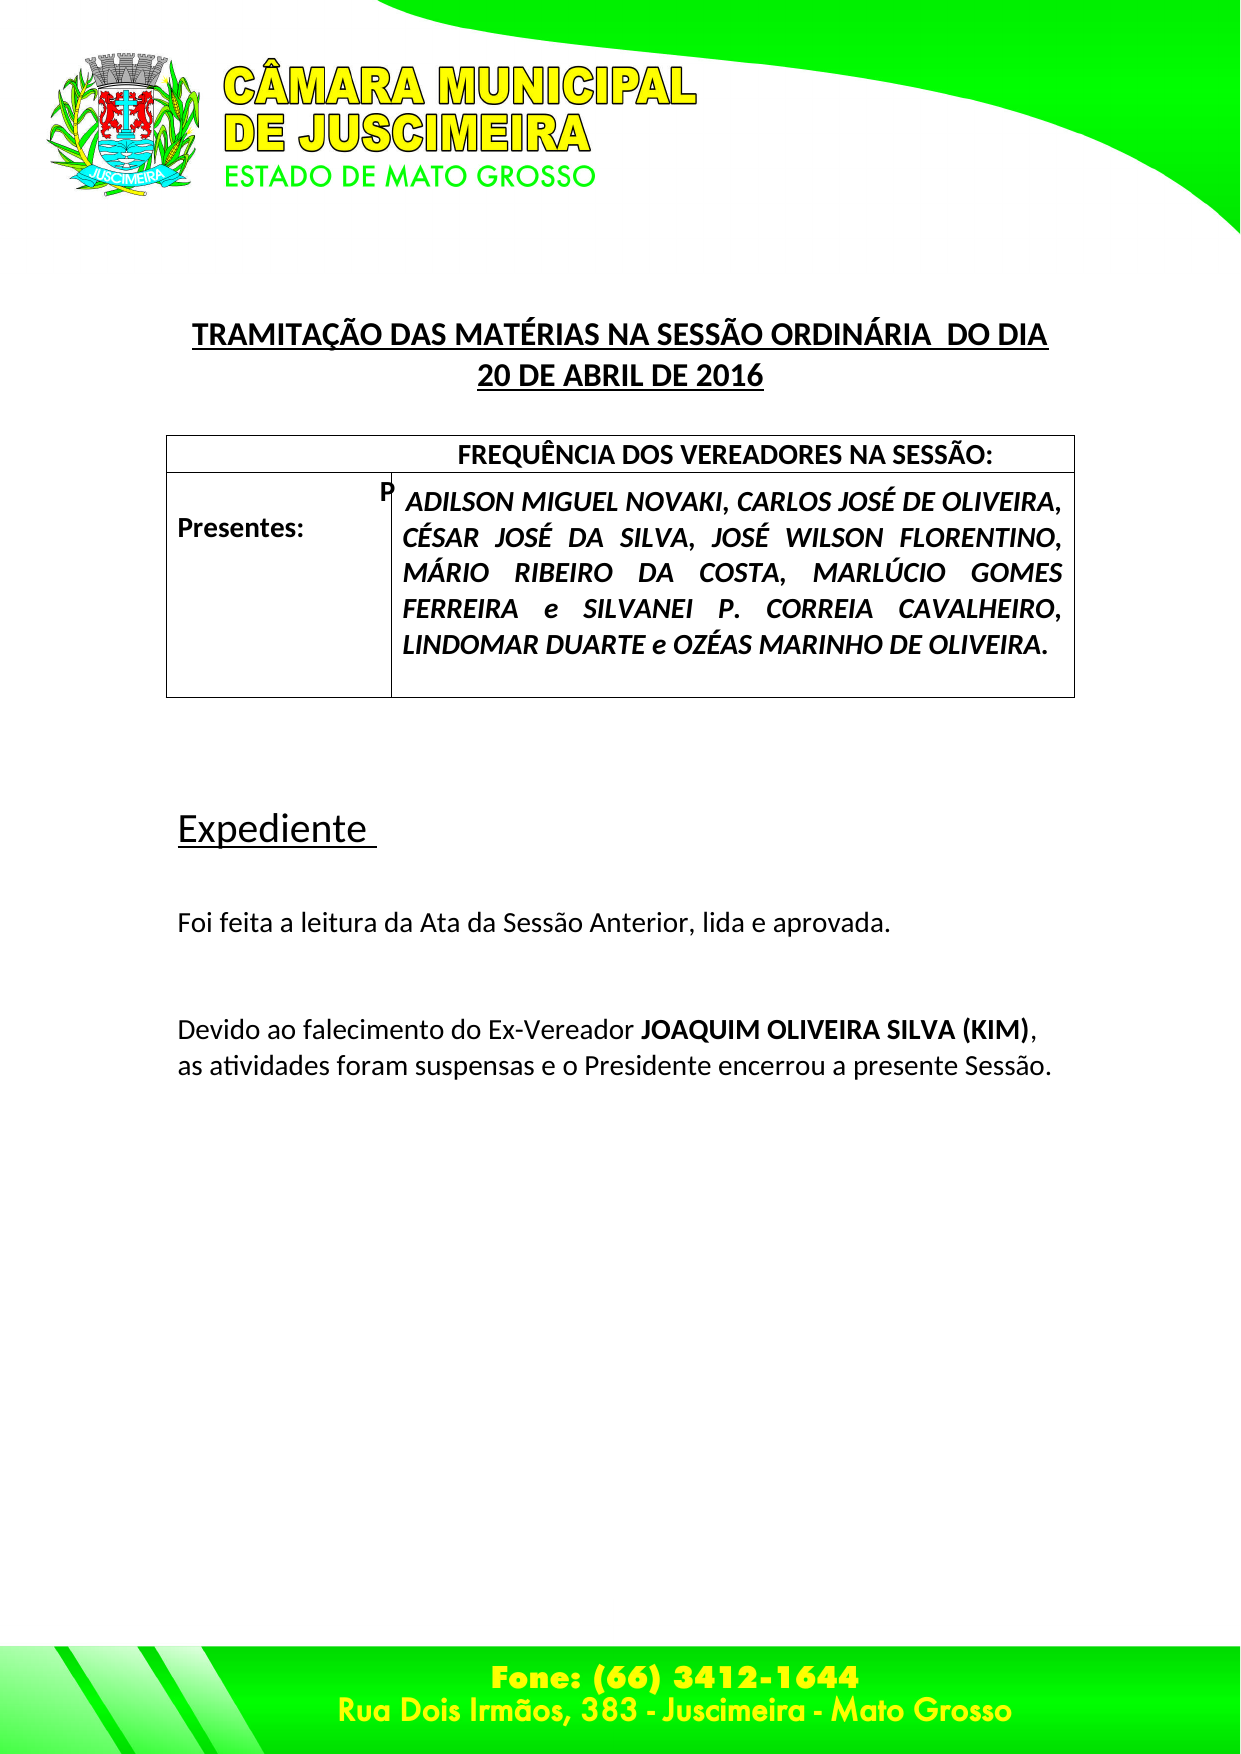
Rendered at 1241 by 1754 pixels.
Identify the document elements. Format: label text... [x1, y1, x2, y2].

picture [0, 1599, 1241, 1754]
text Foi feita a leitura da Ata da Sessão Anterior, lida e aprovada. [177, 904, 1063, 940]
text Devido ao falecimento do Ex-Vereador JOAQUIM OLIVEIRA SILVA (KIM), as atividades foram suspensas e o Presidente encerrou a presente Sessão. [177, 1011, 1063, 1082]
picture [0, 0, 1241, 274]
text Expediente [177, 802, 1063, 853]
table_header FREQUÊNCIA DOS VEREADORES NA SESSÃO: [167, 436, 1074, 472]
table_cell PPresentes: [167, 473, 391, 697]
table_cell ADILSON MIGUEL NOVAKI, CARLOS JOSÉ DE OLIVEIRA, CÉSAR JOSÉ DA SILVA, JOSÉ WILSON FLORENTINO, MÁRIO RIBEIRO DA COSTA, MARLÚCIO GOMES FERREIRA e SILVANEI P. CORREIA CAVALHEIRO, LINDOMAR DUARTE e OZÉAS MARINHO DE OLIVEIRA. [392, 473, 1074, 697]
text TRAMITAÇÃO DAS MATÉRIAS NA SESSÃO ORDINÁRIA DO DIA 20 DE ABRIL DE 2016 [177, 313, 1063, 394]
